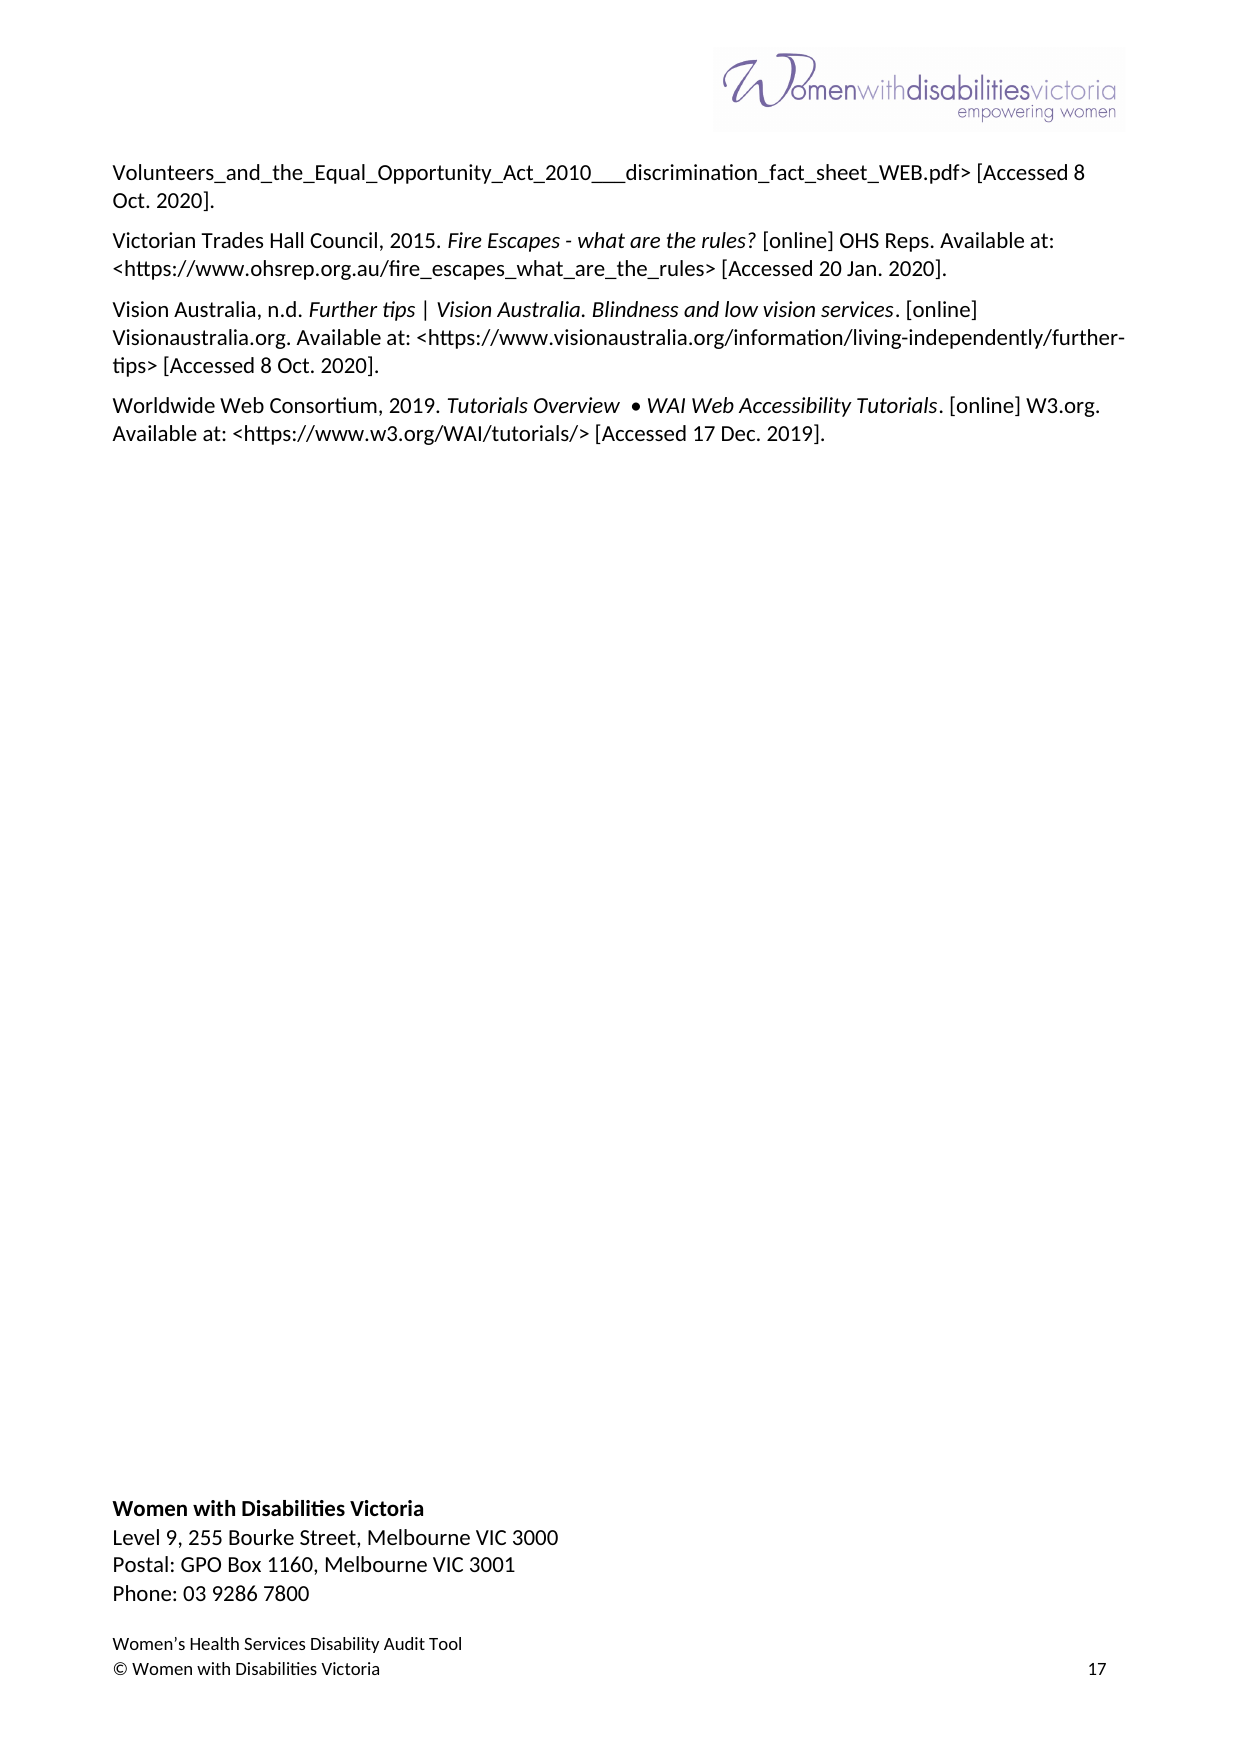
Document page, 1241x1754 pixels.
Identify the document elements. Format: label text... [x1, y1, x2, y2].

text Level 9, 255 Bourke Street, Melbourne VIC 3000 [112, 1523, 1128, 1551]
text Women with Disabilities Victoria [112, 1494, 1128, 1523]
text Phone: 03 9286 7800 [112, 1579, 1128, 1607]
text Vision Australia, n.d. Further tips | Vision Australia. Blindness and low vision services. [online] Visionaustralia.org. Available at: <https://www.visionaustralia.org/information/living-independently/further-tips> [Accessed 8 Oct. 2020]. [112, 295, 1128, 379]
text Victorian Trades Hall Council, 2015. Fire Escapes - what are the rules? [online] OHS Reps. Available at: <https://www.ohsrep.org.au/fire_escapes_what_are_the_rules> [Accessed 20 Jan. 2020]. [112, 226, 1128, 282]
text Postal: GPO Box 1160, Melbourne VIC 3001 [112, 1551, 1128, 1579]
picture [713, 47, 1126, 132]
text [112, 158, 1128, 214]
text Worldwide Web Consortium, 2019. Tutorials Overview • WAI Web Accessibility Tutorials. [online] W3.org. Available at: <https://www.w3.org/WAI/tutorials/> [Accessed 17 Dec. 2019]. [112, 391, 1128, 447]
